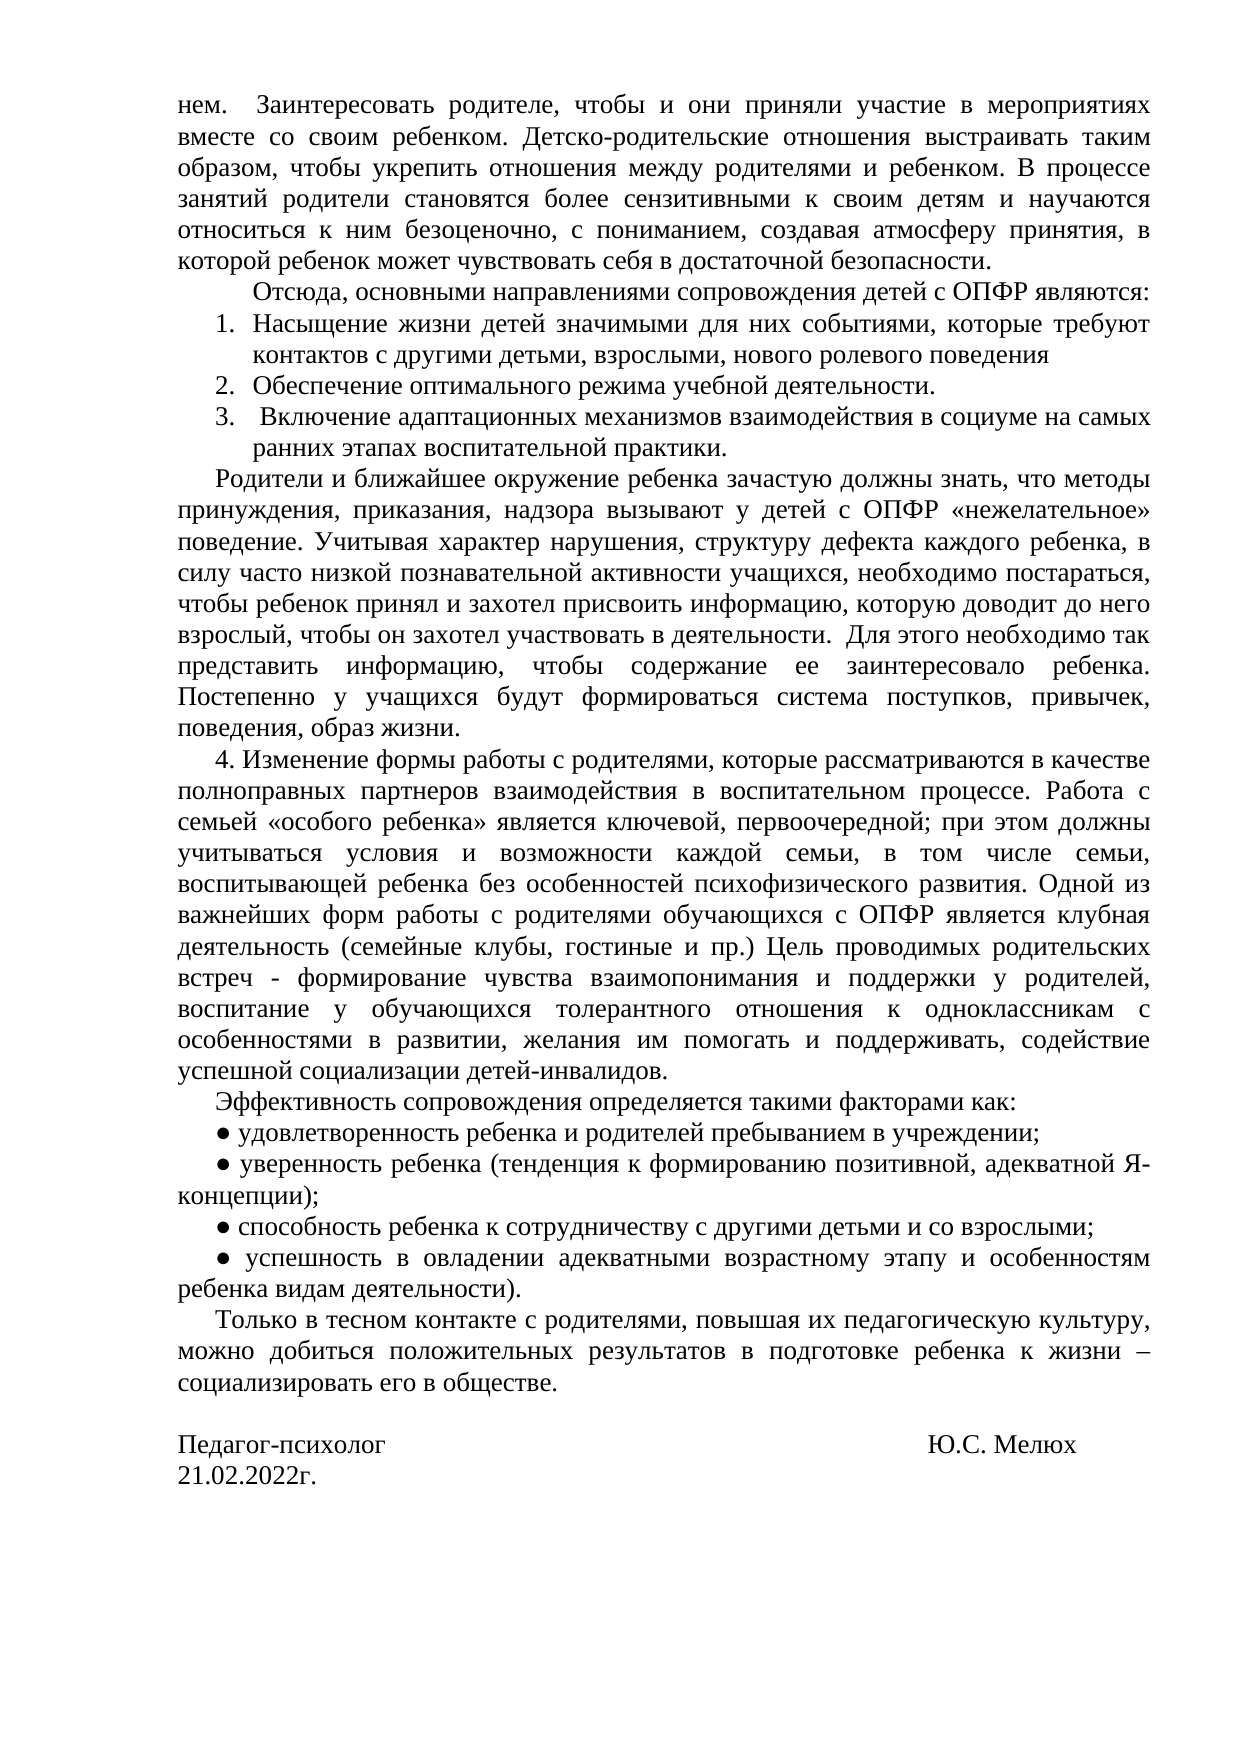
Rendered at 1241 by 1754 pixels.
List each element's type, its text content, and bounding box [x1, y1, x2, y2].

text ● способность ребенка к сотрудничеству с другими детьми и со взрослыми; [177, 1210, 1152, 1241]
text Родители и ближайшее окружение ребенка зачастую должны знать, что методы принуждения, приказания, надзора вызывают у детей с ОПФР «нежелательное» поведение. Учитывая характер нарушения, структуру дефекта каждого ребенка, в силу часто низкой познавательной активности учащихся, необходимо постараться, чтобы ребенок принял и захотел присвоить информацию, которую доводит до него взрослый, чтобы он захотел участвовать в деятельности. Для этого необходимо так представить информацию, чтобы содержание ее заинтересовало ребенка. Постепенно у учащихся будут формироваться система поступков, привычек, поведения, образ жизни. [177, 462, 1152, 743]
text ● уверенность ребенка (тенденция к формированию позитивной, адекватной Я-концепции); [177, 1148, 1152, 1210]
text ● удовлетворенность ребенка и родителей пребыванием в учреждении; [177, 1116, 1152, 1148]
list Обеспечение оптимального режима учебной деятельности. [215, 369, 1152, 400]
list Насыщение жизни детей значимыми для них событиями, которые требуют контактов с другими детьми, взрослыми, нового ролевого поведения [215, 307, 1152, 369]
text Педагог-психолог Ю.С. Мелюх [177, 1428, 1152, 1459]
text Эффективность сопровождения определяется такими факторами как: [177, 1085, 1152, 1116]
text ● успешность в овладении адекватными возрастному этапу и особенностям ребенка видам деятельности). [177, 1241, 1152, 1303]
list Включение адаптационных механизмов взаимодействия в социуме на самых ранних этапах воспитательной практики. [215, 400, 1152, 462]
text 4. Изменение формы работы с родителями, которые рассматриваются в качестве полноправных партнеров взаимодействия в воспитательном процессе. Работа с семьей «особого ребенка» является ключевой, первоочередной; при этом должны учитываться условия и возможности каждой семьи, в том числе семьи, воспитывающей ребенка без особенностей психофизического развития. Одной из важнейших форм работы с родителями обучающихся с ОПФР является клубная деятельность (семейные клубы, гостиные и пр.) Цель проводимых родительских встреч - формирование чувства взаимопонимания и поддержки у родителей, воспитание у обучающихся толерантного отношения к одноклассникам с особенностями в развитии, желания им помогать и поддерживать, содействие успешной социализации детей-инвалидов. [177, 743, 1152, 1085]
text Только в тесном контакте с родителями, повышая их педагогическую культуру, можно добиться положительных результатов в подготовке ребенка к жизни – социализировать его в обществе. [177, 1303, 1152, 1397]
text Отсюда, основными направлениями сопровождения детей с ОПФР являются: [177, 276, 1152, 307]
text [177, 89, 1152, 276]
text 21.02.2022г. [177, 1459, 1152, 1490]
